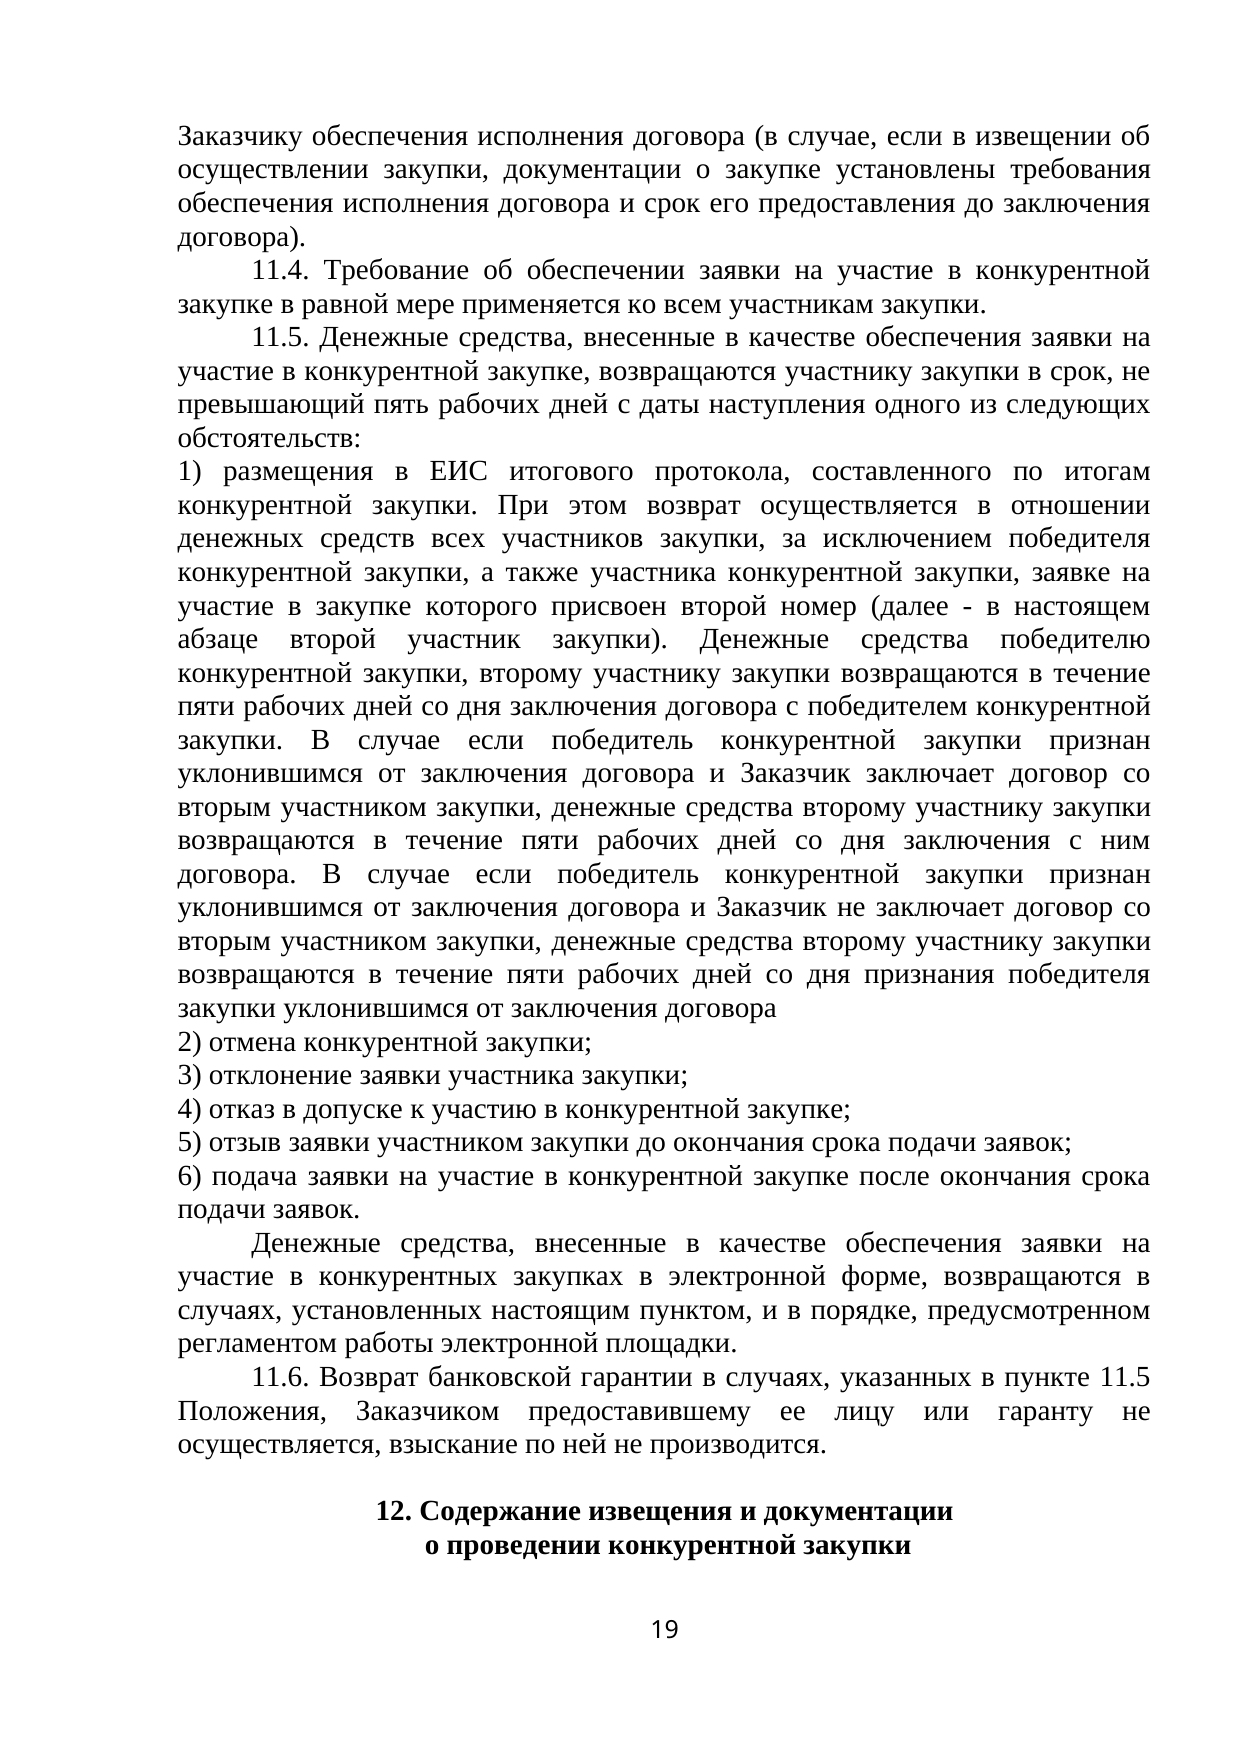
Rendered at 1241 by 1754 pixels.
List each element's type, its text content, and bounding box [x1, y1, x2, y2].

text 11.5. Денежные средства, внесенные в качестве обеспечения заявки на участие в конкурентной закупке, возвращаются участнику закупки в срок, не превышающий пять рабочих дней с даты наступления одного из следующих обстоятельств: 1) размещения в ЕИС итогового протокола, составленного по итогам конкурентной закупки. При этом возврат осуществляется в отношении денежных средств всех участников закупки, за исключением победителя конкурентной закупки, а также участника конкурентной закупки, заявке на участие в закупке которого присвоен второй номер (далее - в настоящем абзаце второй участник закупки). Денежные средства победителю конкурентной закупки, второму участнику закупки возвращаются в течение пяти рабочих дней со дня заключения договора с победителем конкурентной закупки. В случае если победитель конкурентной закупки признан уклонившимся от заключения договора и Заказчик заключает договор со вторым участником закупки, денежные средства второму участнику закупки возвращаются в течение пяти рабочих дней со дня заключения с ним договора. В случае если победитель конкурентной закупки признан уклонившимся от заключения договора и Заказчик не заключает договор со вторым участником закупки, денежные средства второму участнику закупки возвращаются в течение пяти рабочих дней со дня признания победителя закупки уклонившимся от заключения договора [177, 319, 1152, 1024]
text о проведении конкурентной закупки [177, 1527, 1152, 1560]
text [177, 118, 1152, 252]
text 2) отмена конкурентной закупки; [177, 1024, 1152, 1057]
text 12. Содержание извещения и документации [177, 1493, 1152, 1527]
text 5) отзыв заявки участником закупки до окончания срока подачи заявок; [177, 1124, 1152, 1158]
text 11.6. Возврат банковской гарантии в случаях, указанных в пункте 11.5 Положения, Заказчиком предоставившему ее лицу или гаранту не осуществляется, взыскание по ней не производится. [177, 1359, 1152, 1460]
text 11.4. Требование об обеспечении заявки на участие в конкурентной закупке в равной мере применяется ко всем участникам закупки. [177, 252, 1152, 319]
text 4) отказ в допуске к участию в конкурентной закупке; [177, 1091, 1152, 1124]
text 6) подача заявки на участие в конкурентной закупке после окончания срока подачи заявок. [177, 1158, 1152, 1225]
text 3) отклонение заявки участника закупки; [177, 1057, 1152, 1091]
text Денежные средства, внесенные в качестве обеспечения заявки на участие в конкурентных закупках в электронной форме, возвращаются в случаях, установленных настоящим пунктом, и в порядке, предусмотренном регламентом работы электронной площадки. [177, 1225, 1152, 1359]
